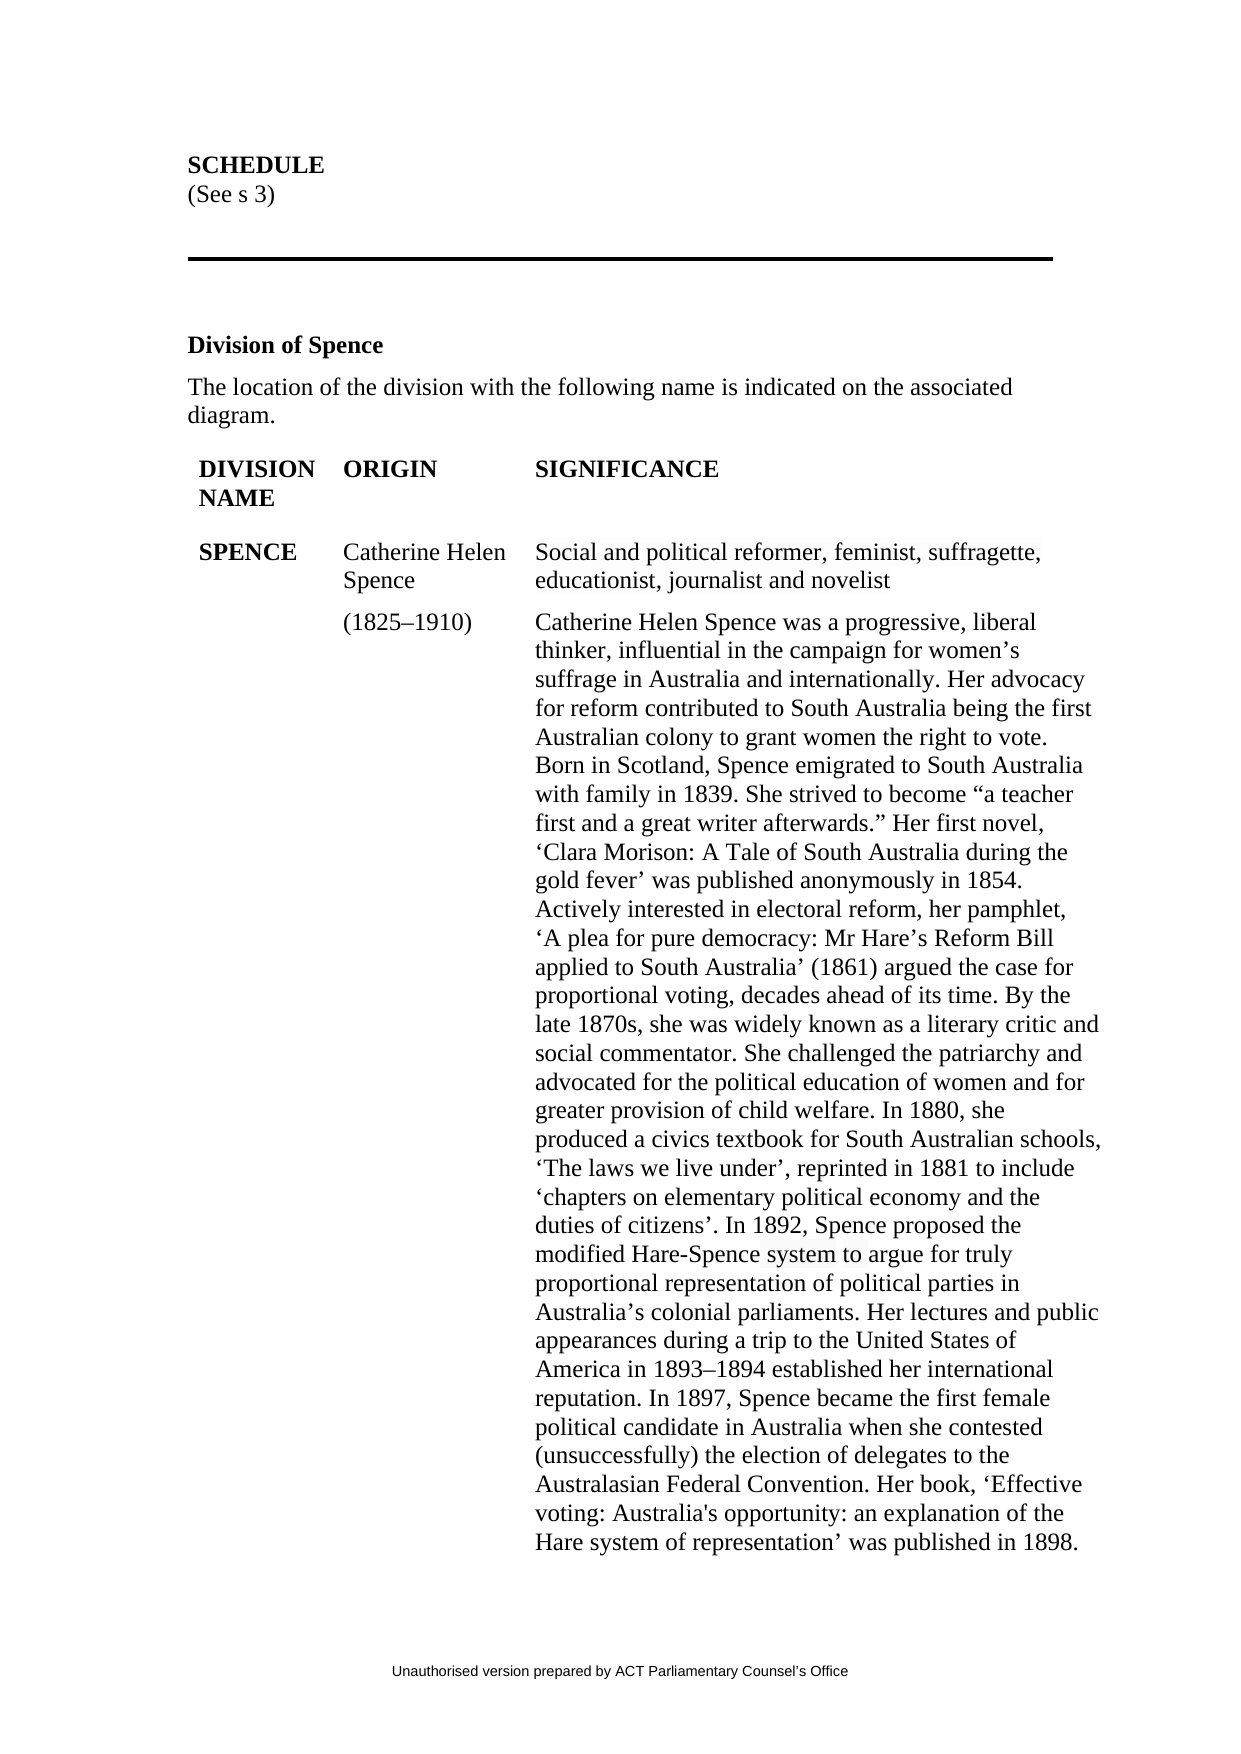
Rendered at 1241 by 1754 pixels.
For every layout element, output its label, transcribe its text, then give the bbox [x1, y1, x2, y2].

subtitle (See s 3) [187, 179, 1053, 261]
text The location of the division with the following name is indicated on the associated diagram. [187, 372, 1053, 429]
text Division of Spence [187, 331, 1053, 359]
table_cell SPENCE [188, 524, 332, 1556]
table_header ORIGIN [332, 442, 523, 524]
table_header DIVISION NAME [188, 442, 332, 524]
table_cell Catherine Helen Spence (1825–1910) [332, 524, 523, 1556]
table_cell Social and political reformer, feminist, suffragette, educationist, journalist and novelist Catherine Helen Spence was a progressive, liberal thinker, influential in the campaign for women’s suffrage in Australia and internationally. Her advocacy for reform contributed to South Australia being the first Australian colony to grant women the right to vote. Born in Scotland, Spence emigrated to South Australia with family in 1839. She strived to become “a teacher first and a great writer afterwards.” Her first novel, ‘Clara Morison: A Tale of South Australia during the gold fever’ was published anonymously in 1854. Actively interested in electoral reform, her pamphlet, ‘A plea for pure democracy: Mr Hare’s Reform Bill applied to South Australia’ (1861) argued the case for proportional voting, decades ahead of its time. By the late 1870s, she was widely known as a literary critic and social commentator. She challenged the patriarchy and advocated for the political education of women and for greater provision of child welfare. In 1880, she produced a civics textbook for South Australian schools, ‘The laws we live under’, reprinted in 1881 to include ‘chapters on elementary political economy and the duties of citizens’. In 1892, Spence proposed the modified Hare-Spence system to argue for truly proportional representation of political parties in Australia’s colonial parliaments. Her lectures and public appearances during a trip to the United States of America in 1893–1894 established her international reputation. In 1897, Spence became the first female political candidate in Australia when she contested (unsuccessfully) the election of delegates to the Australasian Federal Convention. Her book, ‘Effective voting: Australia's opportunity: an explanation of the Hare system of representation’ was published in 1898. [524, 524, 1114, 1556]
text SCHEDULE [187, 150, 1053, 179]
table_header SIGNIFICANCE [524, 442, 1114, 524]
